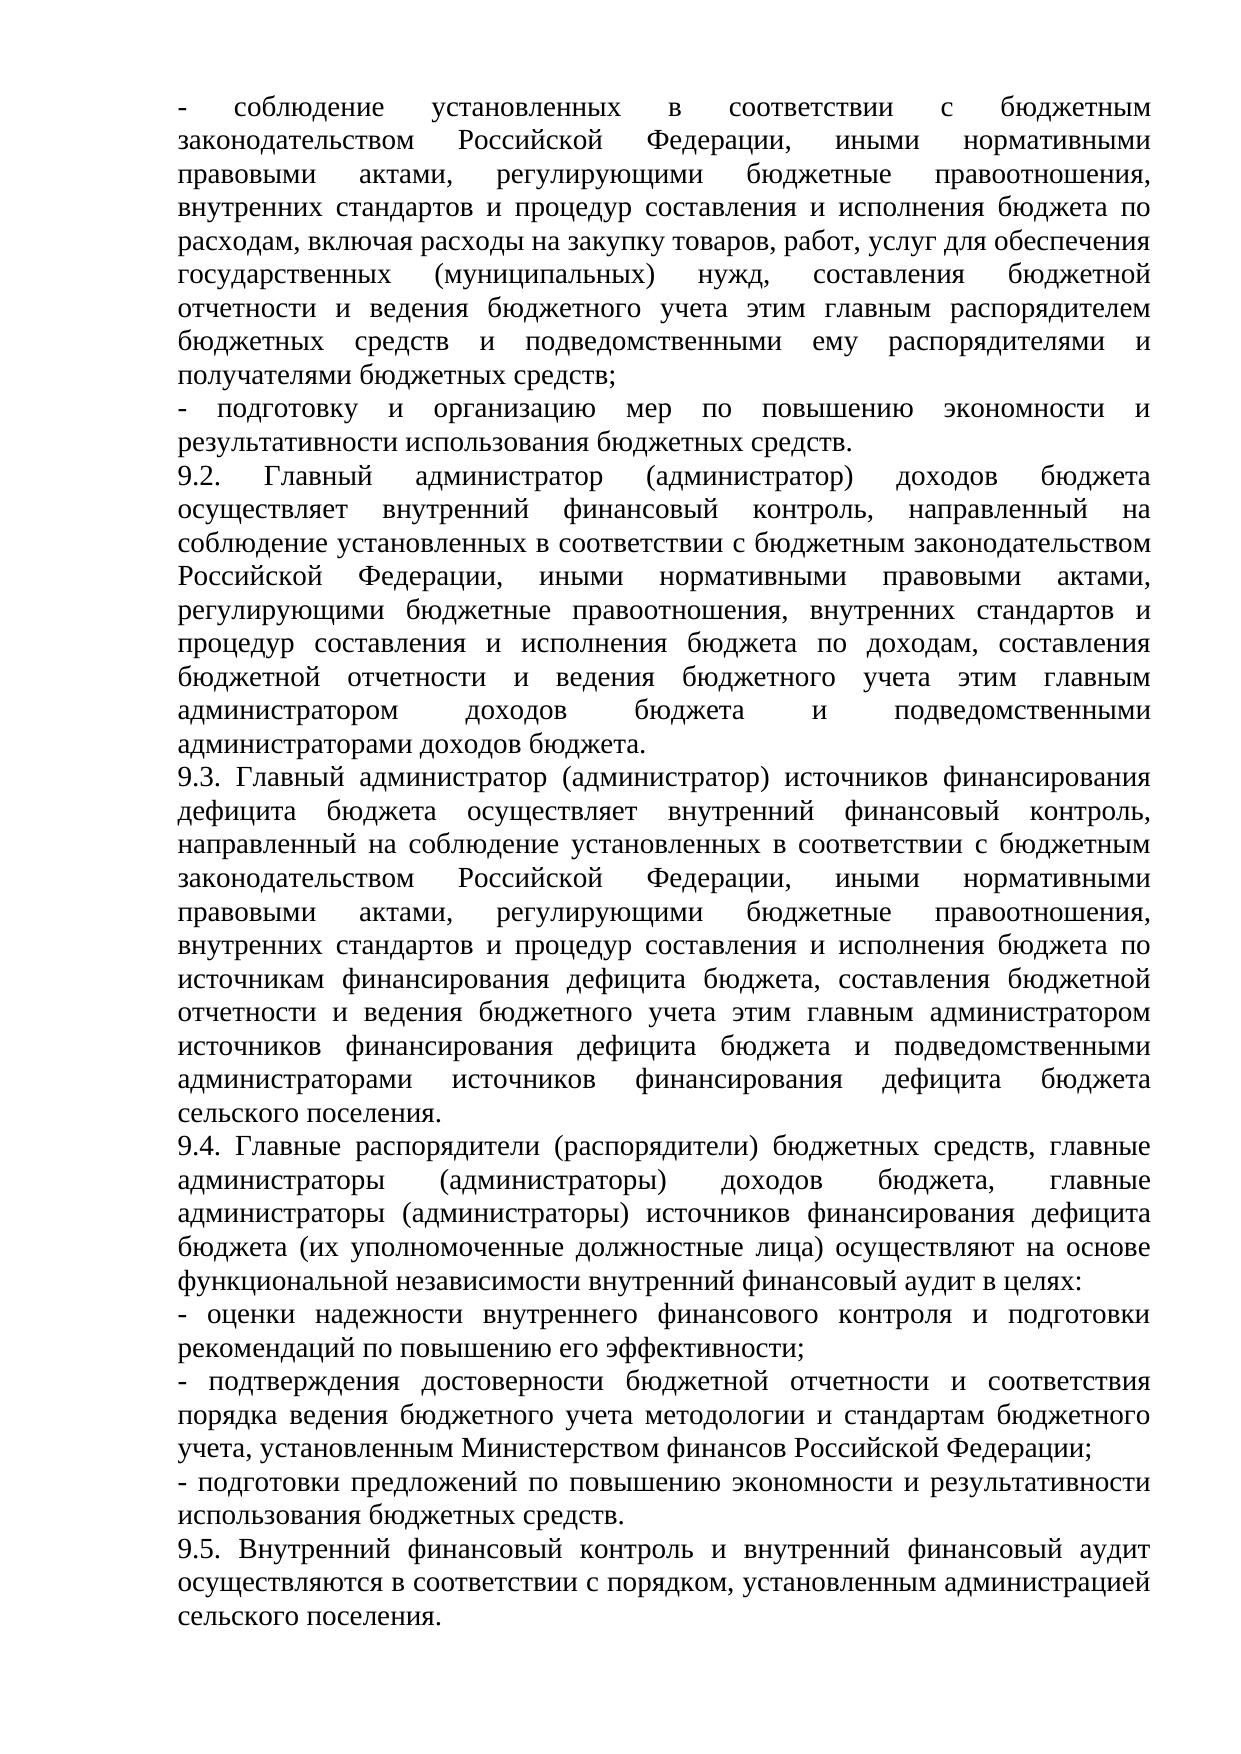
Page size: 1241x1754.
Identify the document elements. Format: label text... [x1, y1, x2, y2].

text 9.2. Главный администратор (администратор) доходов бюджета осуществляет внутренний финансовый контроль, направленный на соблюдение установленных в соответствии с бюджетным законодательством Российской Федерации, иными нормативными правовыми актами, регулирующими бюджетные правоотношения, внутренних стандартов и процедур составления и исполнения бюджета по доходам, составления бюджетной отчетности и ведения бюджетного учета этим главным администратором доходов бюджета и подведомственными администраторами доходов бюджета. [177, 458, 1152, 759]
text - подготовки предложений по повышению экономности и результативности использования бюджетных средств. [177, 1464, 1152, 1531]
text - подтверждения достоверности бюджетной отчетности и соответствия порядка ведения бюджетного учета методологии и стандартам бюджетного учета, установленным Министерством финансов Российской Федерации; [177, 1363, 1152, 1464]
text - подготовку и организацию мер по повышению экономности и результативности использования бюджетных средств. [177, 391, 1152, 458]
text 9.5. Внутренний финансовый контроль и внутренний финансовый аудит осуществляются в соответствии с порядком, установленным администрацией сельского поселения. [177, 1531, 1152, 1632]
text 9.4. Главные распорядители (распорядители) бюджетных средств, главные администраторы (администраторы) доходов бюджета, главные администраторы (администраторы) источников финансирования дефицита бюджета (их уполномоченные должностные лица) осуществляют на основе функциональной независимости внутренний финансовый аудит в целях: [177, 1128, 1152, 1296]
text - оценки надежности внутреннего финансового контроля и подготовки рекомендаций по повышению его эффективности; [177, 1296, 1152, 1363]
text - соблюдение установленных в соответствии с бюджетным законодательством Российской Федерации, иными нормативными правовыми актами, регулирующими бюджетные правоотношения, внутренних стандартов и процедур составления и исполнения бюджета по расходам, включая расходы на закупку товаров, работ, услуг для обеспечения [177, 89, 1152, 256]
text 9.3. Главный администратор (администратор) источников финансирования дефицита бюджета осуществляет внутренний финансовый контроль, направленный на соблюдение установленных в соответствии с бюджетным законодательством Российской Федерации, иными нормативными правовыми актами, регулирующими бюджетные правоотношения, внутренних стандартов и процедур составления и исполнения бюджета по источникам финансирования дефицита бюджета, составления бюджетной отчетности и ведения бюджетного учета этим главным администратором источников финансирования дефицита бюджета и подведомственными администраторами источников финансирования дефицита бюджета сельского поселения. [177, 759, 1152, 1128]
text государственных (муниципальных) нужд, составления бюджетной отчетности и ведения бюджетного учета этим главным распорядителем бюджетных средств и подведомственными ему распорядителями и получателями бюджетных средств; [177, 256, 1152, 391]
